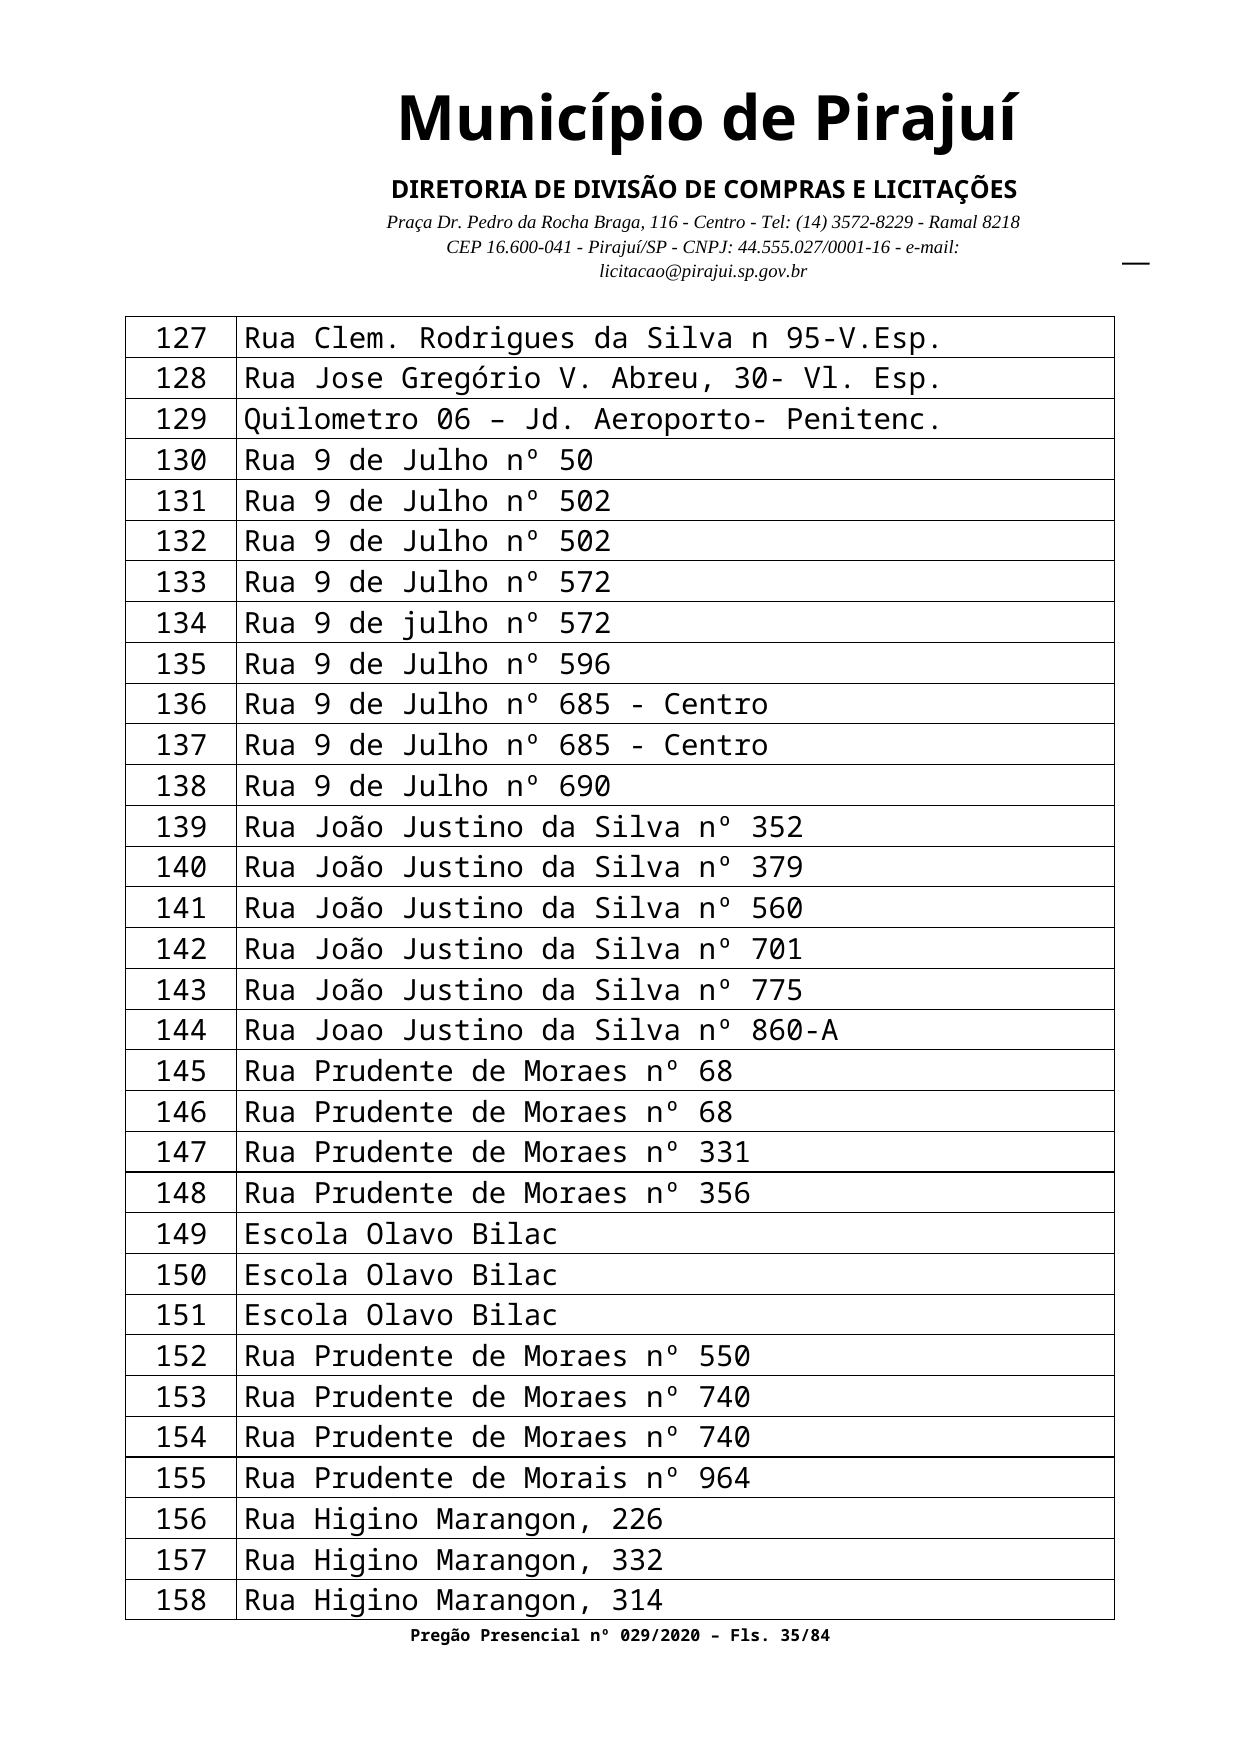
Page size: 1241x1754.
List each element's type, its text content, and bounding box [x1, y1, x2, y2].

table_cell Rua Joao Justino da Silva nº 860-A [237, 1010, 1114, 1049]
table_cell Rua Prudente de Moraes nº 68 [237, 1050, 1114, 1090]
table_cell 145 [126, 1050, 236, 1090]
table_cell 127 [126, 317, 236, 357]
table_cell 132 [126, 521, 236, 560]
table_cell 130 [126, 439, 236, 479]
table_cell Rua 9 de Julho nº 596 [237, 643, 1114, 683]
table_cell 136 [126, 684, 236, 723]
table_cell 134 [126, 602, 236, 642]
table_cell Rua João Justino da Silva nº 379 [237, 847, 1114, 886]
table_cell Rua Prudente de Moraes nº 356 [237, 1173, 1114, 1212]
table_cell Rua João Justino da Silva nº 775 [237, 969, 1114, 1008]
table_cell Rua Prudente de Moraes nº 550 [237, 1335, 1114, 1375]
table_cell Rua 9 de Julho nº 50 [237, 439, 1114, 479]
table_cell Rua Prudente de Morais nº 964 [237, 1458, 1114, 1497]
table_cell Rua 9 de julho nº 572 [237, 602, 1114, 642]
table_cell 135 [126, 643, 236, 683]
table_cell Rua 9 de Julho nº 502 [237, 521, 1114, 560]
table_cell 133 [126, 561, 236, 601]
table_cell Rua Jose Gregório V. Abreu, 30- Vl. Esp. [237, 358, 1114, 397]
table_cell 158 [126, 1580, 236, 1619]
table_cell 143 [126, 969, 236, 1008]
table_cell Rua Prudente de Moraes nº 68 [237, 1091, 1114, 1131]
table_cell Escola Olavo Bilac [237, 1254, 1114, 1293]
table_cell Rua 9 de Julho nº 690 [237, 765, 1114, 805]
table_cell Rua Higino Marangon, 226 [237, 1498, 1114, 1538]
table_cell Rua 9 de Julho nº 502 [237, 480, 1114, 520]
table_cell Rua João Justino da Silva nº 352 [237, 806, 1114, 846]
table_cell Rua Prudente de Moraes nº 740 [237, 1376, 1114, 1416]
table_cell 152 [126, 1335, 236, 1375]
table_cell Rua Clem. Rodrigues da Silva n 95-V.Esp. [237, 317, 1114, 357]
table_cell 140 [126, 847, 236, 886]
table_cell Rua Higino Marangon, 332 [237, 1539, 1114, 1579]
table_cell Rua João Justino da Silva nº 560 [237, 887, 1114, 927]
table_cell Rua João Justino da Silva nº 701 [237, 928, 1114, 968]
table_cell 150 [126, 1254, 236, 1293]
table_cell 156 [126, 1498, 236, 1538]
table_cell Rua 9 de Julho nº 685 - Centro [237, 684, 1114, 723]
table_cell Rua Higino Marangon, 314 [237, 1580, 1114, 1619]
table_cell Quilometro 06 – Jd. Aeroporto- Penitenc. [237, 399, 1114, 438]
table_cell Rua Prudente de Moraes nº 740 [237, 1417, 1114, 1456]
table_cell 147 [126, 1132, 236, 1171]
table_cell 146 [126, 1091, 236, 1131]
table_cell 142 [126, 928, 236, 968]
table_cell 149 [126, 1213, 236, 1253]
table_cell 157 [126, 1539, 236, 1579]
table_cell 128 [126, 358, 236, 397]
table_cell 153 [126, 1376, 236, 1416]
table_cell Rua 9 de Julho nº 685 - Centro [237, 724, 1114, 764]
table_cell 129 [126, 399, 236, 438]
table_cell 144 [126, 1010, 236, 1049]
table_cell Rua Prudente de Moraes nº 331 [237, 1132, 1114, 1171]
table_cell 148 [126, 1173, 236, 1212]
table_cell Rua 9 de Julho nº 572 [237, 561, 1114, 601]
table_cell Escola Olavo Bilac [237, 1295, 1114, 1334]
table_cell 131 [126, 480, 236, 520]
table_cell 138 [126, 765, 236, 805]
table_cell 139 [126, 806, 236, 846]
table_cell 151 [126, 1295, 236, 1334]
table_cell 141 [126, 887, 236, 927]
table_cell 155 [126, 1458, 236, 1497]
table_cell Escola Olavo Bilac [237, 1213, 1114, 1253]
table_cell 154 [126, 1417, 236, 1456]
table_cell 137 [126, 724, 236, 764]
